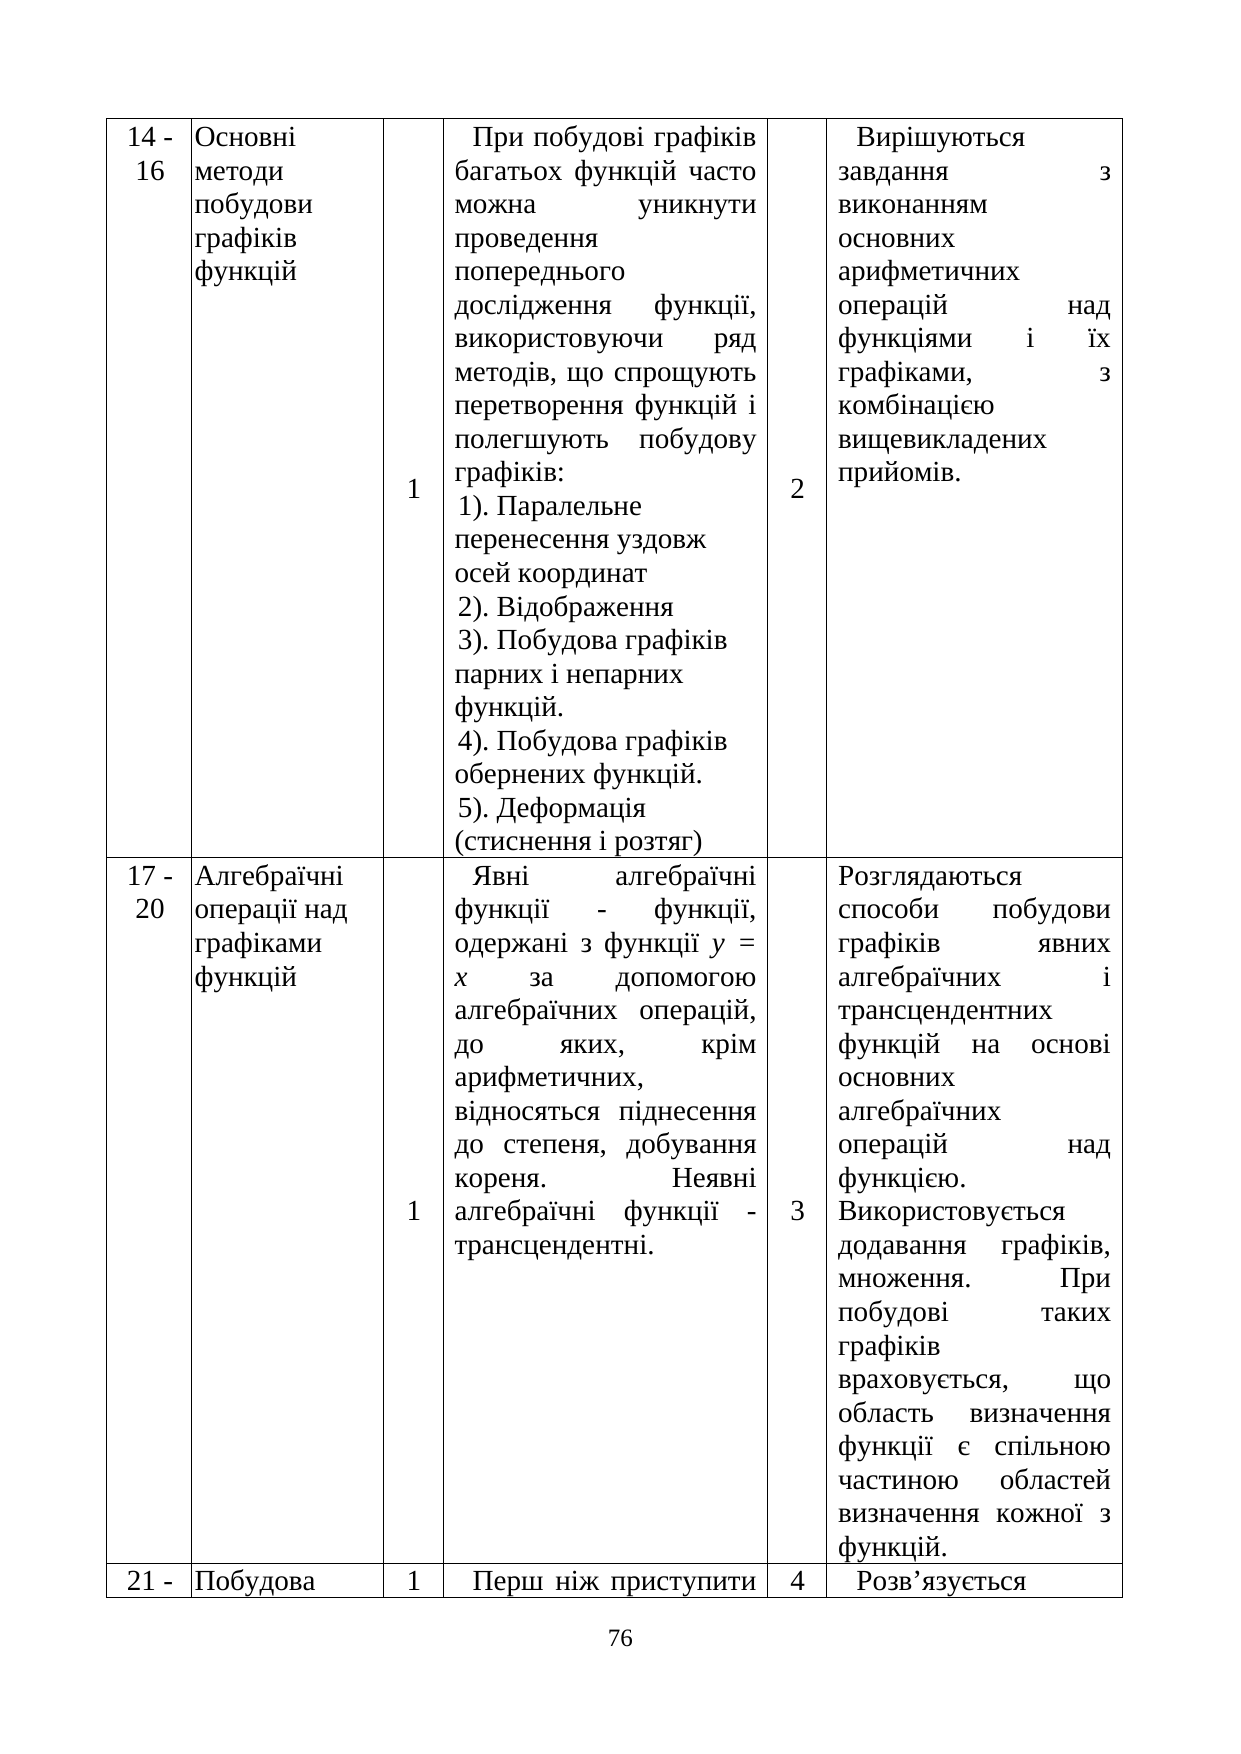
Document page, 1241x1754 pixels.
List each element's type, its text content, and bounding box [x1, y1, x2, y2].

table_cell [827, 1564, 1122, 1597]
table_cell Алгебраїчні операції над графіками функцій [192, 858, 383, 1562]
table_cell Розглядаються способи побудови графіків явних алгебраїчних і трансцендентних функцій на основі основних алгебраїчних операцій над функцією. Використовується додавання графіків, множення. При побудові таких графіків враховується, що область визначення функції є спільною частиною областей визначення кожної з функцій. [827, 858, 1122, 1562]
table_cell 1 [384, 119, 443, 857]
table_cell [444, 1564, 767, 1597]
table_cell 3 [768, 858, 826, 1562]
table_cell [192, 1564, 383, 1597]
table_cell Основні методи побудови графіків функцій [192, 119, 383, 857]
table_cell 17 - 20 [107, 858, 191, 1562]
table_cell 1 [384, 858, 443, 1562]
table_cell 4 [768, 1564, 826, 1597]
table_cell 1 [384, 1564, 443, 1597]
table_cell Вирішуються завдання з виконанням основних арифметичних операцій над функціями і їх графіками, з комбінацією вищевикладених прийомів. [827, 119, 1122, 857]
table_cell 2 [768, 119, 826, 857]
table_cell 21 - 25 [107, 1564, 191, 1597]
table_cell При побудові графіків багатьох функцій часто можна уникнути проведення попереднього дослідження функції, використовуючи ряд методів, що спрощують перетворення функцій і полегшують побудову графіків: 1). Паралельне перенесення уздовж осей координат 2). Відображення 3). Побудова графіків парних і непарних функцій. 4). Побудова графіків обернених функцій. 5). Деформація (стиснення і розтяг) [444, 119, 767, 857]
table_cell 14 - 16 [107, 119, 191, 857]
table_cell Явні алгебраїчні функції - функції, одержані з функції у = х за допомогою алгебраїчних операцій, до яких, крім арифметичних, відносяться піднесення до степеня, добування кореня. Неявні алгебраїчні функції - трансцендентні. [444, 858, 767, 1562]
